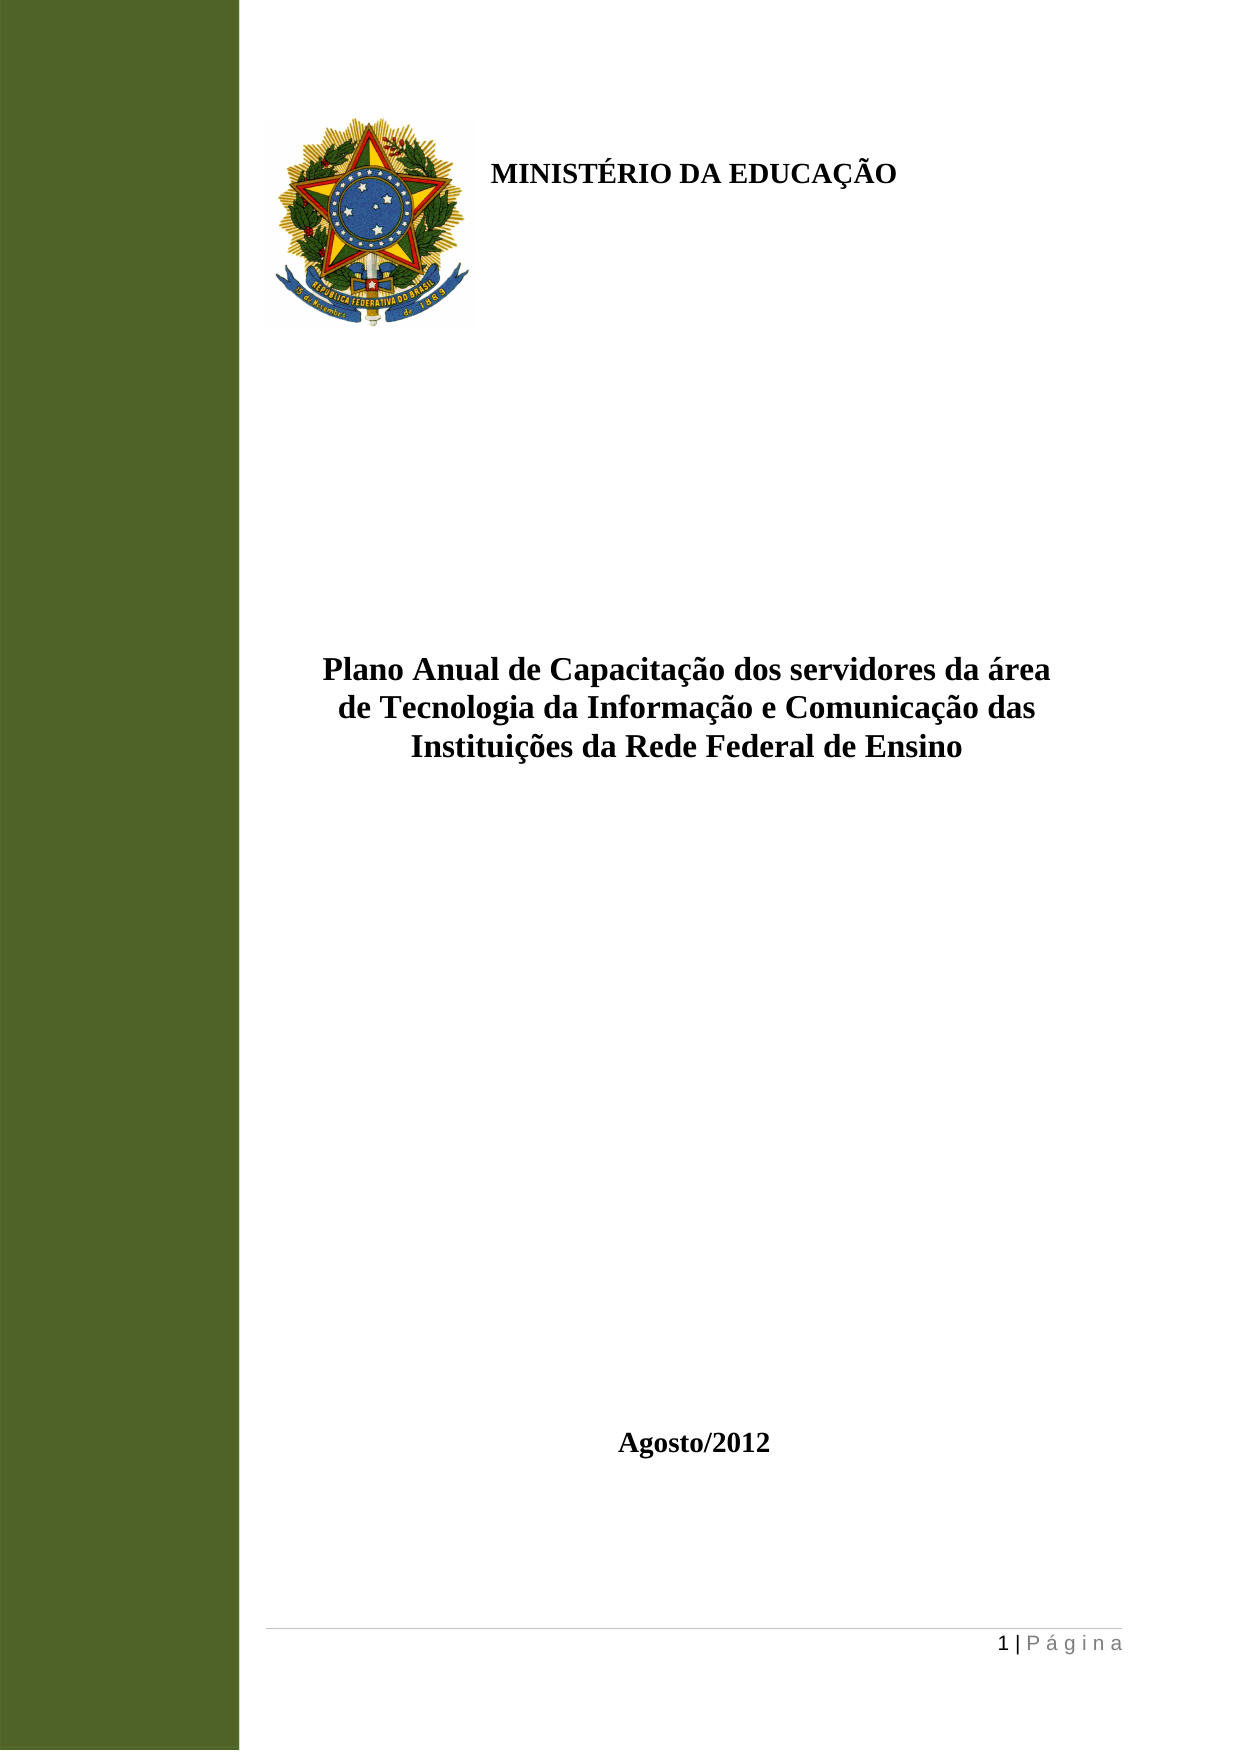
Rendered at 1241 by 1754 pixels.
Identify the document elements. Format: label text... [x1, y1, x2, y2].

picture [0, 0, 240, 1750]
text Plano Anual de Capacitação dos servidores da área de Tecnologia da Informação e Comunicação das Instituições da Rede Federal de Ensino [310, 649, 1063, 764]
picture [265, 118, 475, 327]
text Agosto/2012 [266, 1425, 1122, 1459]
text MINISTÉRIO DA EDUCAÇÃO [475, 156, 1122, 190]
